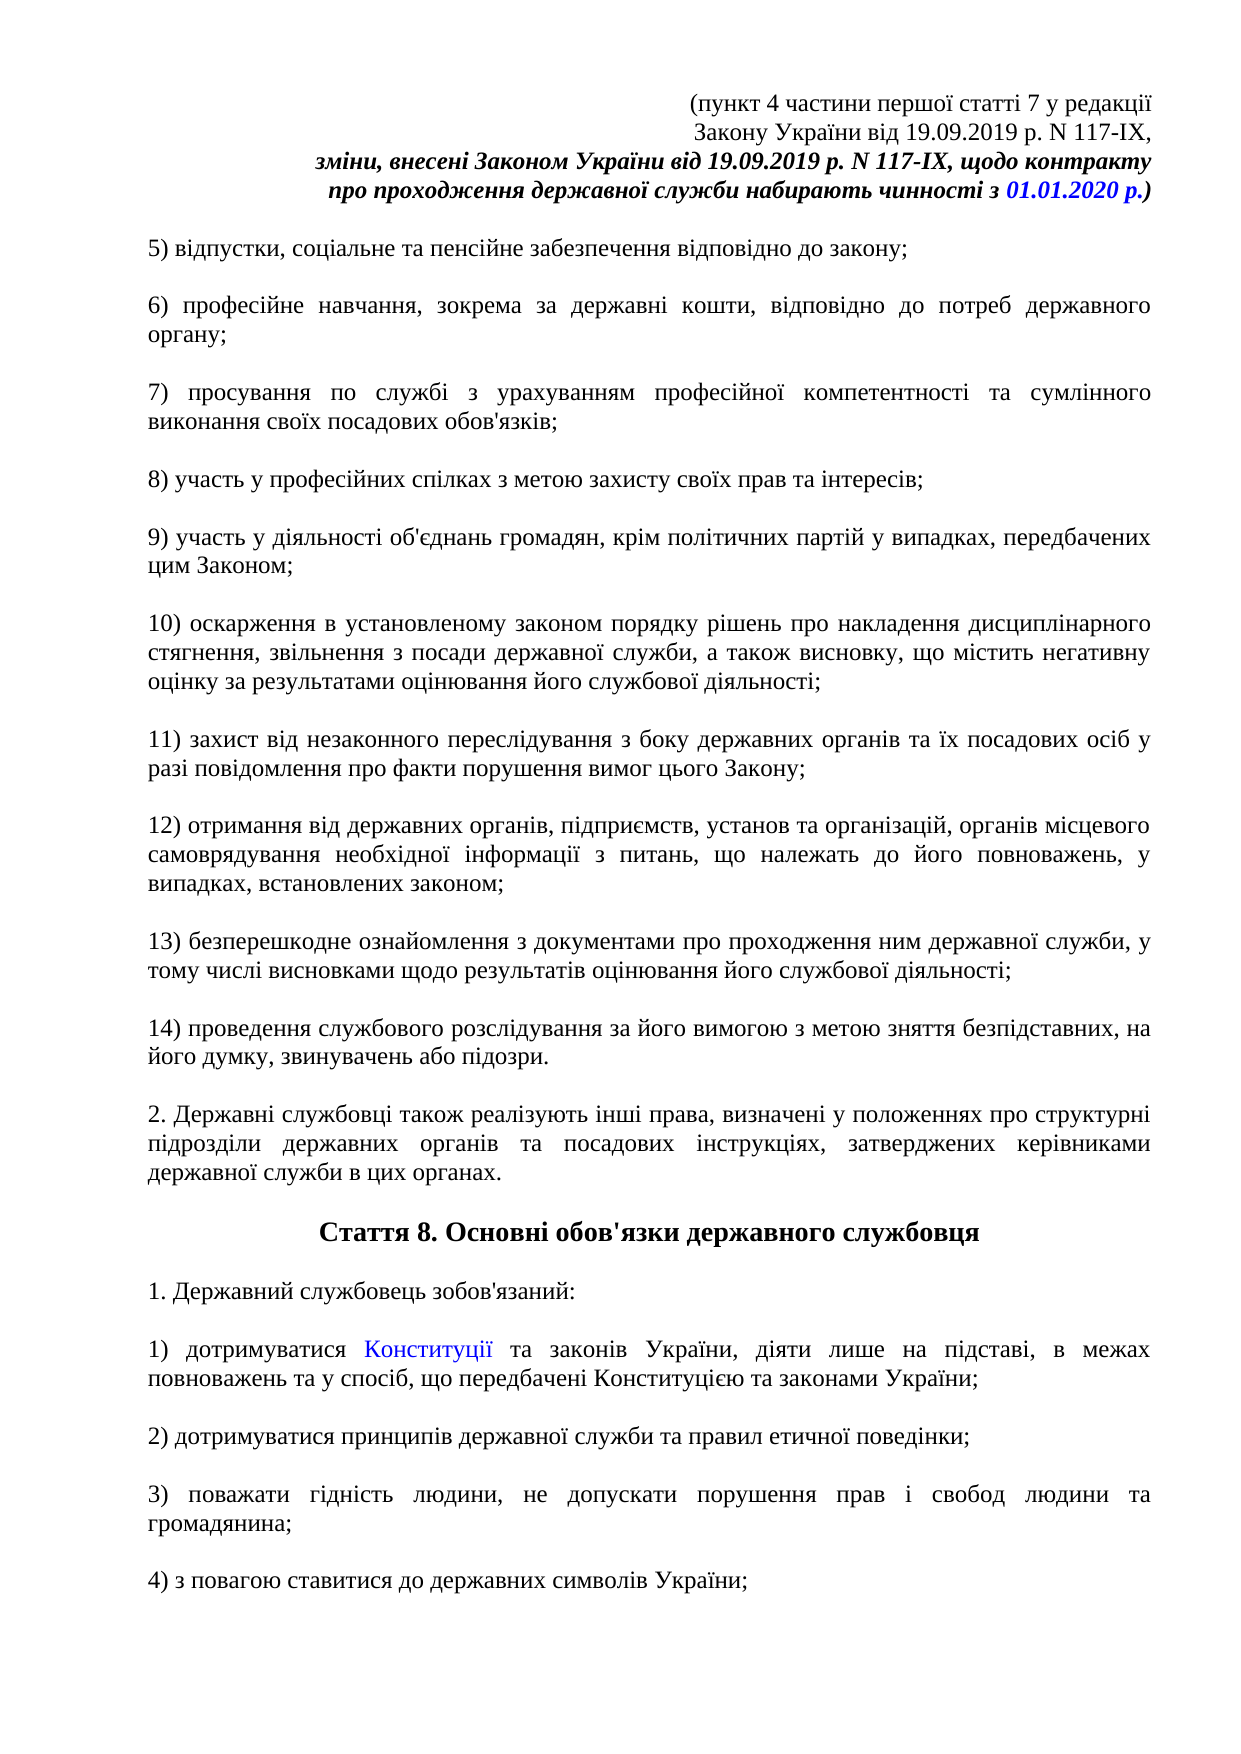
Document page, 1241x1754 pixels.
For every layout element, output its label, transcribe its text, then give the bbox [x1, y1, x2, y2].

text 5) відпустки, соціальне та пенсійне забезпечення відповідно до закону; [148, 233, 1152, 261]
text 8) участь у професійних спілках з метою захисту своїх прав та інтересів; [148, 464, 1152, 493]
text 2. Державні службовці також реалізують інші права, визначені у положеннях про структурні підрозділи державних органів та посадових інструкціях, затверджених керівниками державної служби в цих органах. [148, 1099, 1152, 1186]
text 1) дотримуватися Конституції та законів України, діяти лише на підставі, в межах повноважень та у спосіб, що передбачені Конституцією та законами України; [148, 1334, 1152, 1392]
text 14) проведення службового розслідування за його вимогою з метою зняття безпідставних, на його думку, звинувачень або підозри. [148, 1013, 1152, 1070]
text (пункт 4 частини першої статті 7 у редакції Закону України від 19.09.2019 р. N 117-IX, зміни, внесені Законом України від 19.09.2019 р. N 117-IX, щодо контракту про проходження державної служби набирають чинності з 01.01.2020 р.) [148, 88, 1152, 203]
text 3) поважати гідність людини, не допускати порушення прав і свобод людини та громадянина; [148, 1479, 1152, 1536]
text 9) участь у діяльності об'єднань громадян, крім політичних партій у випадках, передбачених цим Законом; [148, 522, 1152, 579]
text 7) просування по службі з урахуванням професійної компетентності та сумлінного виконання своїх посадових обов'язків; [148, 377, 1152, 435]
subtitle Стаття 8. Основні обов'язки державного службовця [148, 1215, 1152, 1247]
text 11) захист від незаконного переслідування з боку державних органів та їх посадових осіб у разі повідомлення про факти порушення вимог цього Закону; [148, 724, 1152, 781]
text 6) професійне навчання, зокрема за державні кошти, відповідно до потреб державного органу; [148, 291, 1152, 348]
text 13) безперешкодне ознайомлення з документами про проходження ним державної служби, у тому числі висновками щодо результатів оцінювання його службової діяльності; [148, 926, 1152, 983]
text 2) дотримуватися принципів державної служби та правил етичної поведінки; [148, 1421, 1152, 1450]
text 12) отримання від державних органів, підприємств, установ та організацій, органів місцевого самоврядування необхідної інформації з питань, що належать до його повноважень, у випадках, встановлених законом; [148, 811, 1152, 897]
text 10) оскарження в установленому законом порядку рішень про накладення дисциплінарного стягнення, звільнення з посади державної служби, а також висновку, що містить негативну оцінку за результатами оцінювання його службової діяльності; [148, 608, 1152, 695]
text 4) з повагою ставитися до державних символів України; [148, 1566, 1152, 1594]
text 1. Державний службовець зобов'язаний: [148, 1276, 1152, 1305]
